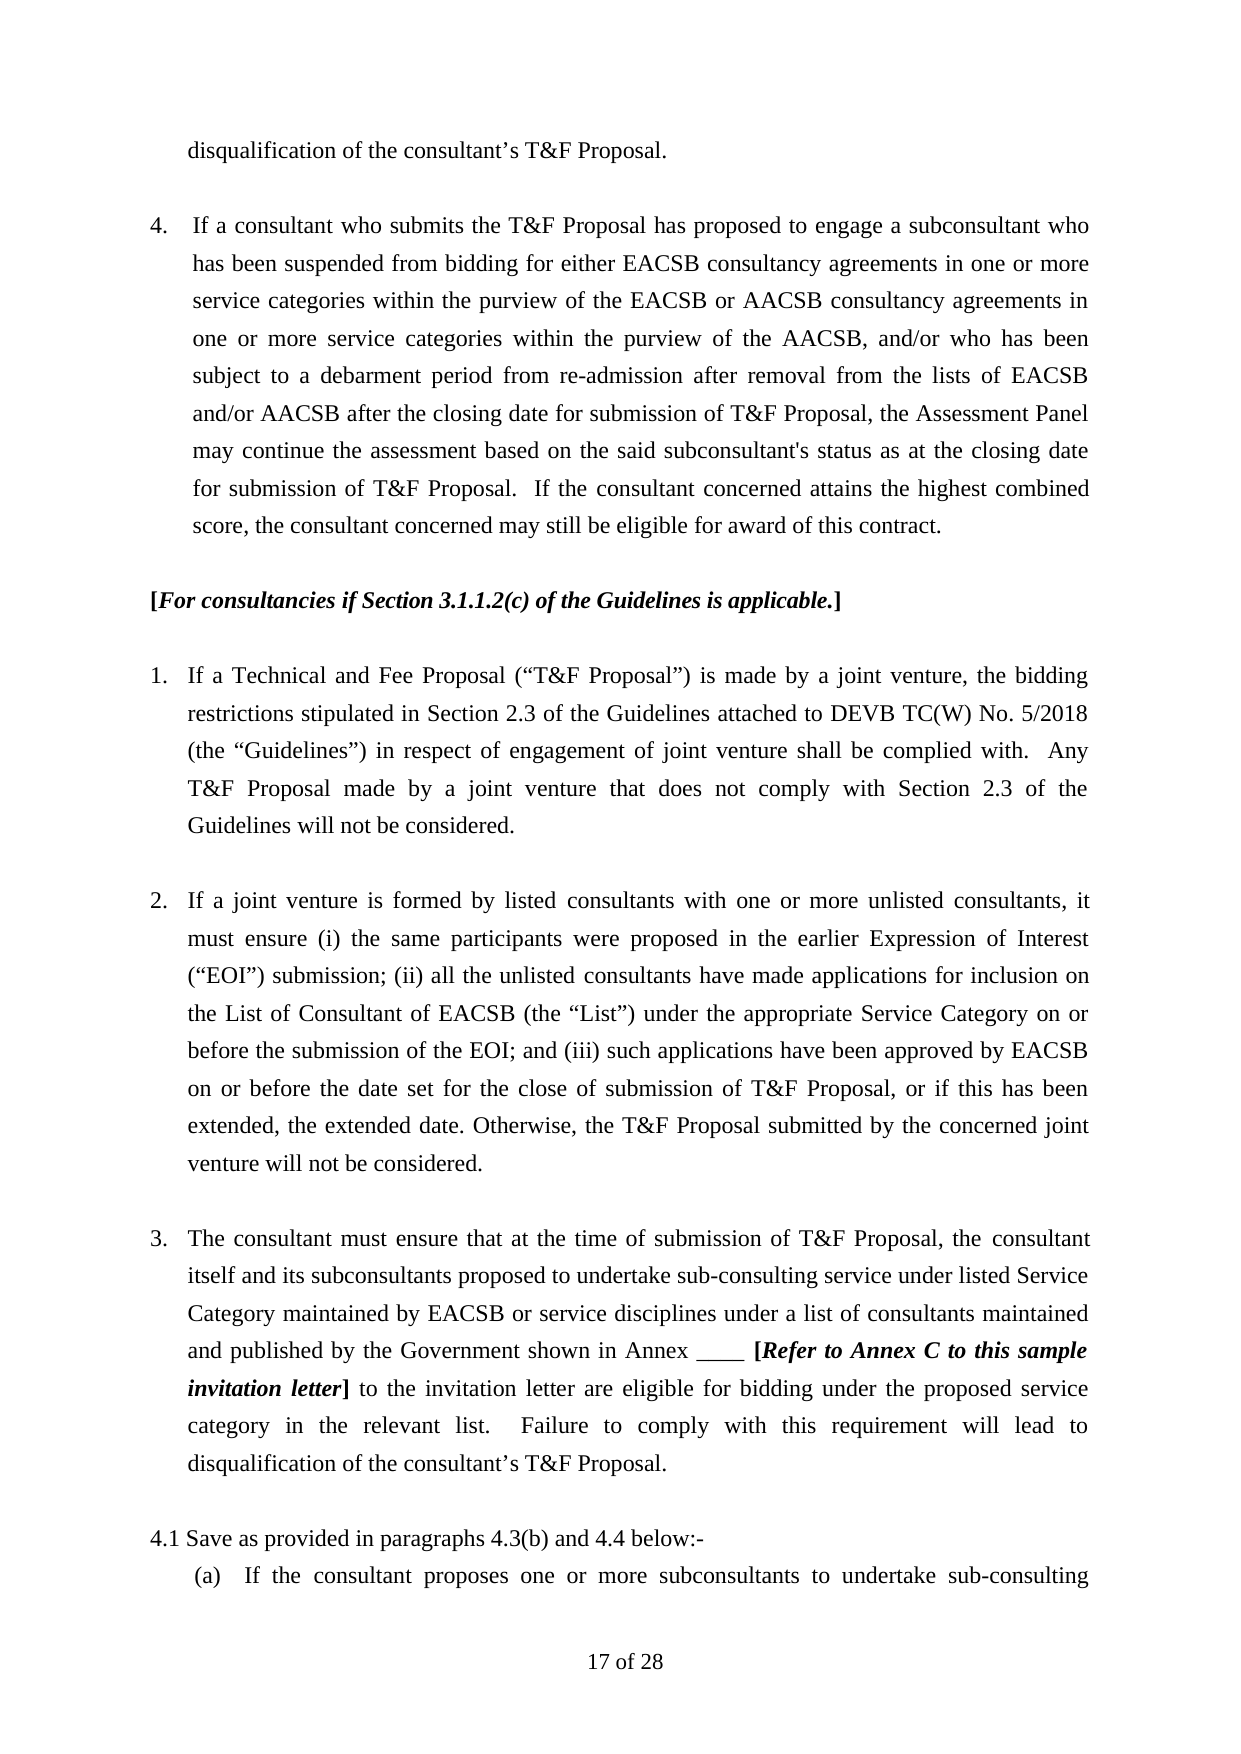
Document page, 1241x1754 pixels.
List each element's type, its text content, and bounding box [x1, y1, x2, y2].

list If a Technical and Fee Proposal (“T&F Proposal”) is made by a joint venture, the bidding restrictions stipulated in Section 2.3 of the Guidelines attached to DEVB TC(W) No. 5/2018 (the “Guidelines”) in respect of engagement of joint venture shall be complied with. Any T&F Proposal made by a joint venture that does not comply with Section 2.3 of the Guidelines will not be considered. [150, 651, 1090, 839]
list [187, 126, 1090, 164]
list The consultant must ensure that at the time of submission of T&F Proposal, the consultant itself and its subconsultants proposed to undertake sub-consulting service under listed Service Category maintained by EACSB or service disciplines under a list of consultants maintained and published by the Government shown in Annex ____ [Refer to Annex C to this sample invitation letter] to the invitation letter are eligible for bidding under the proposed service category in the relevant list. Failure to comply with this requirement will lead to disqualification of the consultant’s T&F Proposal. [150, 1214, 1090, 1476]
text 4.1 Save as provided in paragraphs 4.3(b) and 4.4 below:- [150, 1514, 1090, 1551]
text 4. If a consultant who submits the T&F Proposal has proposed to engage a subconsultant who has been suspended from bidding for either EACSB consultancy agreements in one or more service categories within the purview of the EACSB or AACSB consultancy agreements in one or more service categories within the purview of the AACSB, and/or who has been subject to a debarment period from re-admission after removal from the lists of EACSB and/or AACSB after the closing date for submission of T&F Proposal, the Assessment Panel may continue the assessment based on the said subconsultant's status as at the closing date for submission of T&F Proposal. If the consultant concerned attains the highest combined score, the consultant concerned may still be eligible for award of this contract. [150, 201, 1090, 539]
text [192, 1551, 1090, 1589]
text [For consultancies if Section 3.1.1.2(c) of the Guidelines is applicable.] [150, 576, 1090, 614]
list If a joint venture is formed by listed consultants with one or more unlisted consultants, it must ensure (i) the same participants were proposed in the earlier Expression of Interest (“EOI”) submission; (ii) all the unlisted consultants have made applications for inclusion on the List of Consultant of EACSB (the “List”) under the appropriate Service Category on or before the submission of the EOI; and (iii) such applications have been approved by EACSB on or before the date set for the close of submission of T&F Proposal, or if this has been extended, the extended date. Otherwise, the T&F Proposal submitted by the concerned joint venture will not be considered. [150, 876, 1090, 1176]
